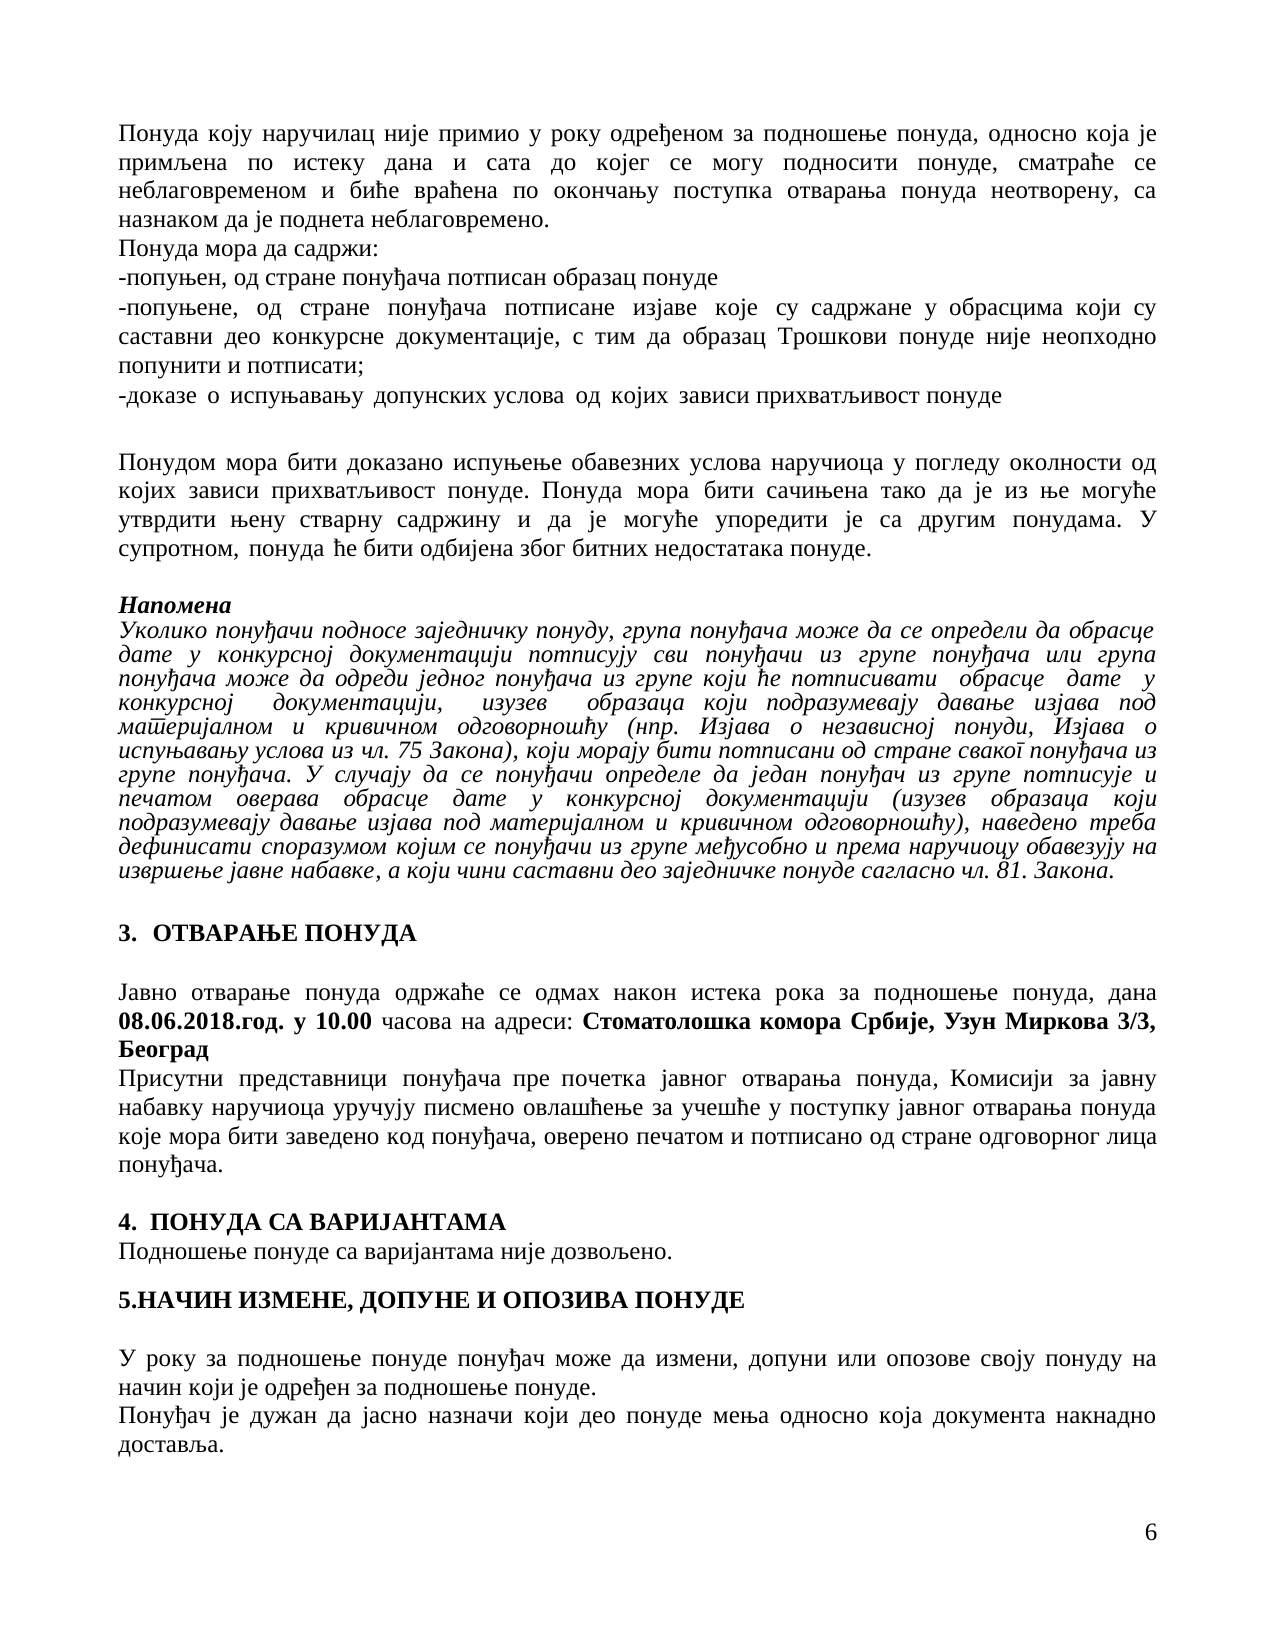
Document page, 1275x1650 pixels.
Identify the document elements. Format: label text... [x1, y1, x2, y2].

text Присутни представници понуђача пре почетка јавног отварања понуда, Комисији за јавну набавку наручиоца уручују писмено овлашћење за учешће у поступку јавног отварања понуда које мора бити заведено код понуђача, оверено печатом и потписано од стране одговорног лица понуђача. [118, 1063, 1157, 1178]
text У року за подношење понуде понуђач може да измени, допуни или опозове своју понуду на начин који је одређен за подношење понуде. [118, 1343, 1157, 1400]
text Напомена [118, 591, 1157, 619]
text Понуђач је дужан да јасно назначи који део понуде мења односно која документа накнадно доставља. [118, 1401, 1157, 1458]
text Јавно отварање понуда одржаће се одмах након истека рока за подношење понуда, дана 08.06.2018.год. у 10.00 часова на адреси: Стоматолошка комора Србије, Узун Миркова 3/3, Београд [118, 977, 1157, 1063]
text Понудом мора бити доказано испуњење обавезних услова наручиоца у погледу околности од којих зависи прихватљивост понуде. Понуда мора бити сачињена тако да је из ње могуће утврдити њену стварну садржину и да је могуће упоредити је са другим понудама. У супротном, понуда ће бити одбијена због битних недостатака понуде. [118, 447, 1157, 562]
text 5.НАЧИН ИЗМЕНЕ, ДОПУНЕ И ОПОЗИВА ПОНУДЕ [118, 1285, 1157, 1314]
text 4. ПОНУДА СА ВАРИЈАНТАМА [118, 1207, 1157, 1236]
text Понуда коју наручилац није примио у року одређеном за подношење понуда, односно која је примљена по истеку дана и сата до којег се могу подносити понуде, сматраће се неблаговременом и биће враћена по окончању поступка отварања понуда неотворену, са назнаком да је поднета неблаговремено. [118, 118, 1157, 233]
text -попуњен, од стране понуђача потписан образац понуде [118, 262, 1157, 291]
text Уколико понуђачи подносе заједничку понуду, група понуђача може да се определи да обрасце дате у конкурсној документацији потписују сви понуђачи из групе понуђача или група понуђача може да одреди једног понуђача из групе који ће потписивати обрасце дате у конкурсној документацији, изузев образаца који подразумевају давање изјава под материјалном и кривичном одговорношћу (нпр. Изјава о независној понуди, Изјава о испуњавању услова из чл. 75 Закона), који морају бити потписани од стране сваког понуђача из групе понуђача. У случају да се понуђачи определе да један понуђач из групе потписује и печатом оверава обрасце дате у конкурсној документацији (изузев образаца који подразумевају давање изјава под материјалном и кривичном одговорношћу), наведено треба дефинисати споразумом којим се понуђачи из групе међусобно и према наручиоцу обавезују на извршење јавне набавке, а који чини саставни део заједничке понуде сагласно чл. 81. Закона. [118, 619, 1157, 883]
text Подношење понуде са варијантама није дозвољено. [118, 1236, 1157, 1264]
text Понуда мора да садржи: [118, 233, 1157, 262]
text 3. ОТВАРАЊЕ ПОНУДА [118, 918, 1157, 947]
text -доказе о испуњавању допунских услова од којих зависи прихватљивост понуде [118, 381, 1157, 409]
text -попуњене, од стране понуђача потписане изјаве које су садржане у обрасцима који су саставни део конкурсне документације, с тим да образац Трошкови понуде није неопходно попунити и потписати; [118, 293, 1157, 379]
